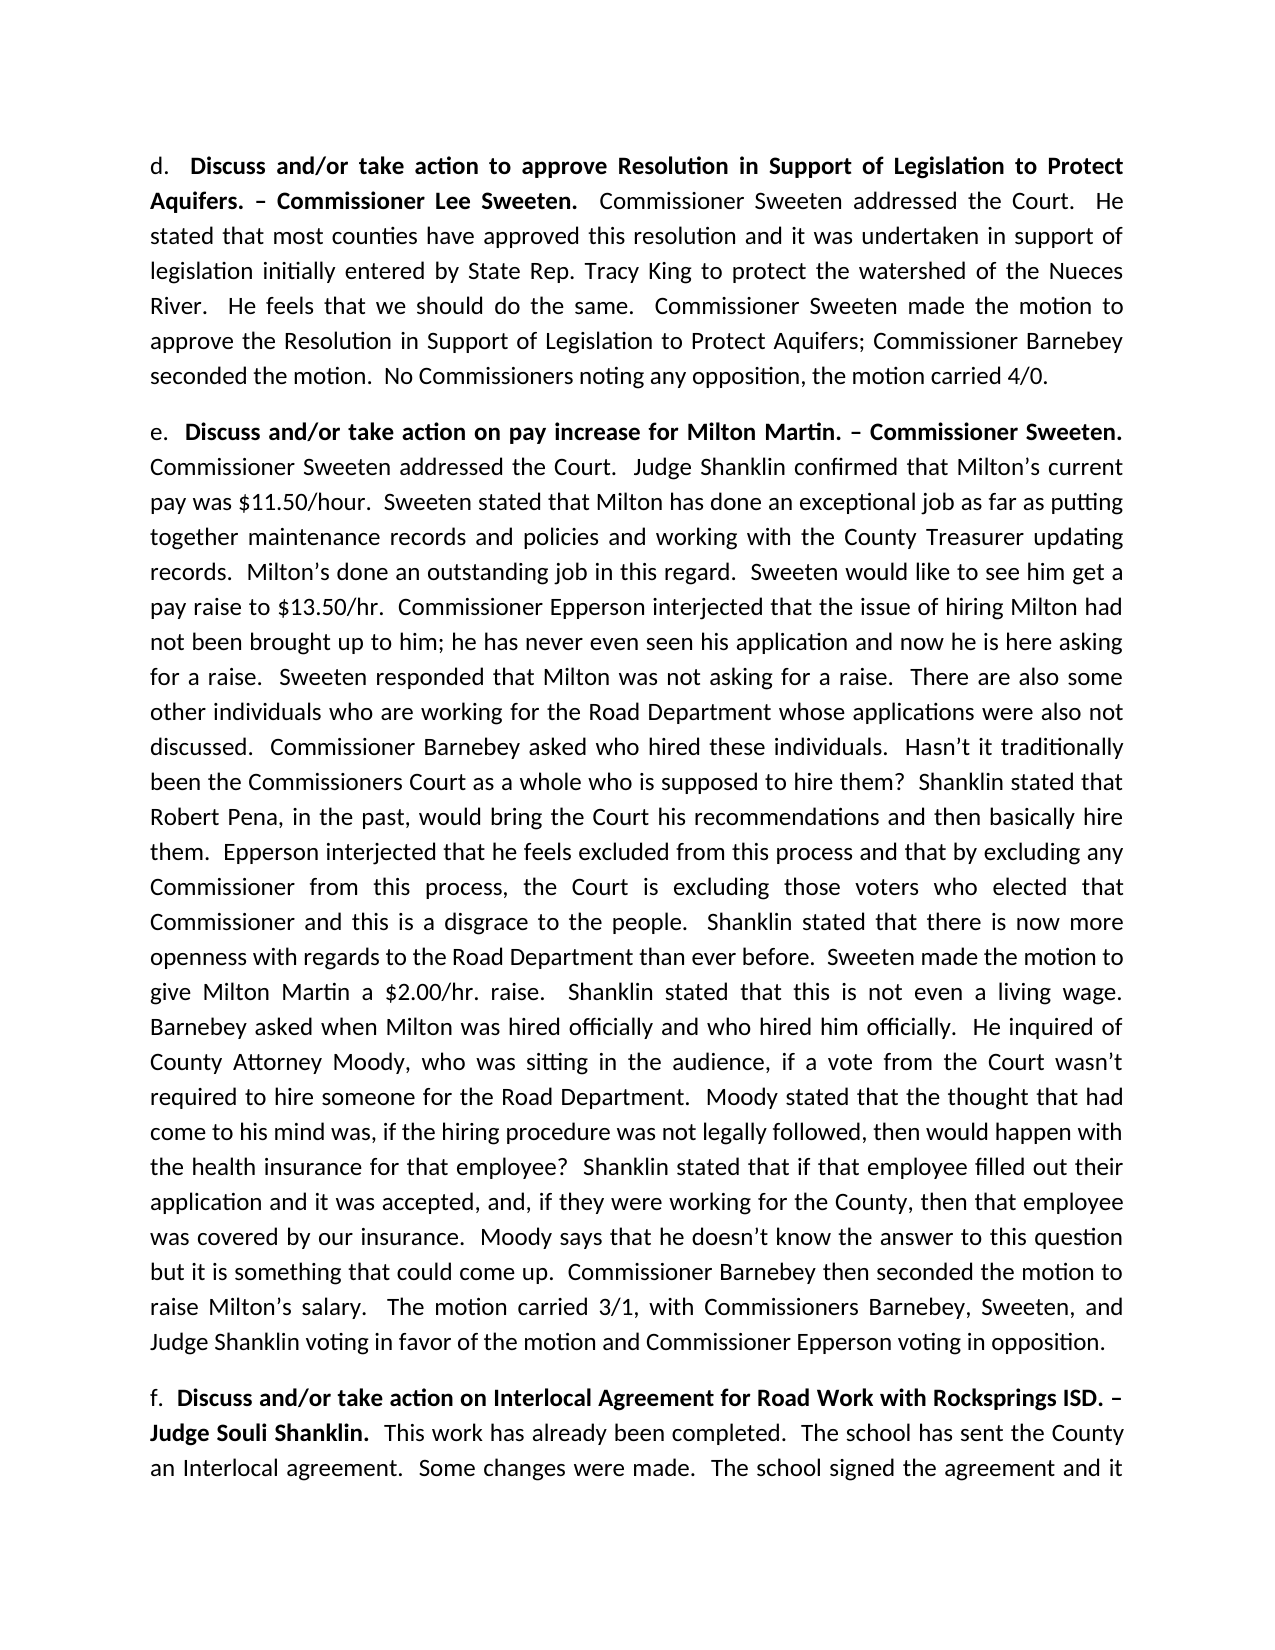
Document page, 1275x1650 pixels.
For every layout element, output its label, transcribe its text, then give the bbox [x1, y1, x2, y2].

text e. Discuss and/or take action on pay increase for Milton Martin. – Commissioner Sweeten. Commissioner Sweeten addressed the Court. Judge Shanklin confirmed that Milton’s current pay was $11.50/hour. Sweeten stated that Milton has done an exceptional job as far as putting together maintenance records and policies and working with the County Treasurer updating records. Milton’s done an outstanding job in this regard. Sweeten would like to see him get a pay raise to $13.50/hr. Commissioner Epperson interjected that the issue of hiring Milton had not been brought up to him; he has never even seen his application and now he is here asking for a raise. Sweeten responded that Milton was not asking for a raise. There are also some other individuals who are working for the Road Department whose applications were also not discussed. Commissioner Barnebey asked who hired these individuals. Hasn’t it traditionally been the Commissioners Court as a whole who is supposed to hire them? Shanklin stated that Robert Pena, in the past, would bring the Court his recommendations and then basically hire them. Epperson interjected that he feels excluded from this process and that by excluding any Commissioner from this process, the Court is excluding those voters who elected that Commissioner and this is a disgrace to the people. Shanklin stated that there is now more openness with regards to the Road Department than ever before. Sweeten made the motion to give Milton Martin a $2.00/hr. raise. Shanklin stated that this is not even a living wage. Barnebey asked when Milton was hired officially and who hired him officially. He inquired of County Attorney Moody, who was sitting in the audience, if a vote from the Court wasn’t required to hire someone for the Road Department. Moody stated that the thought that had come to his mind was, if the hiring procedure was not legally followed, then would happen with the health insurance for that employee? Shanklin stated that if that employee filled out their application and it was accepted, and, if they were working for the County, then that employee was covered by our insurance. Moody says that he doesn’t know the answer to this question but it is something that could come up. Commissioner Barnebey then seconded the motion to raise Milton’s salary. The motion carried 3/1, with Commissioners Barnebey, Sweeten, and Judge Shanklin voting in favor of the motion and Commissioner Epperson voting in opposition. [150, 416, 1125, 1356]
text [150, 1382, 1125, 1482]
text d. Discuss and/or take action to approve Resolution in Support of Legislation to Protect Aquifers. – Commissioner Lee Sweeten. Commissioner Sweeten addressed the Court. He stated that most counties have approved this resolution and it was undertaken in support of legislation initially entered by State Rep. Tracy King to protect the watershed of the Nueces River. He feels that we should do the same. Commissioner Sweeten made the motion to approve the Resolution in Support of Legislation to Protect Aquifers; Commissioner Barnebey seconded the motion. No Commissioners noting any opposition, the motion carried 4/0. [150, 150, 1125, 391]
